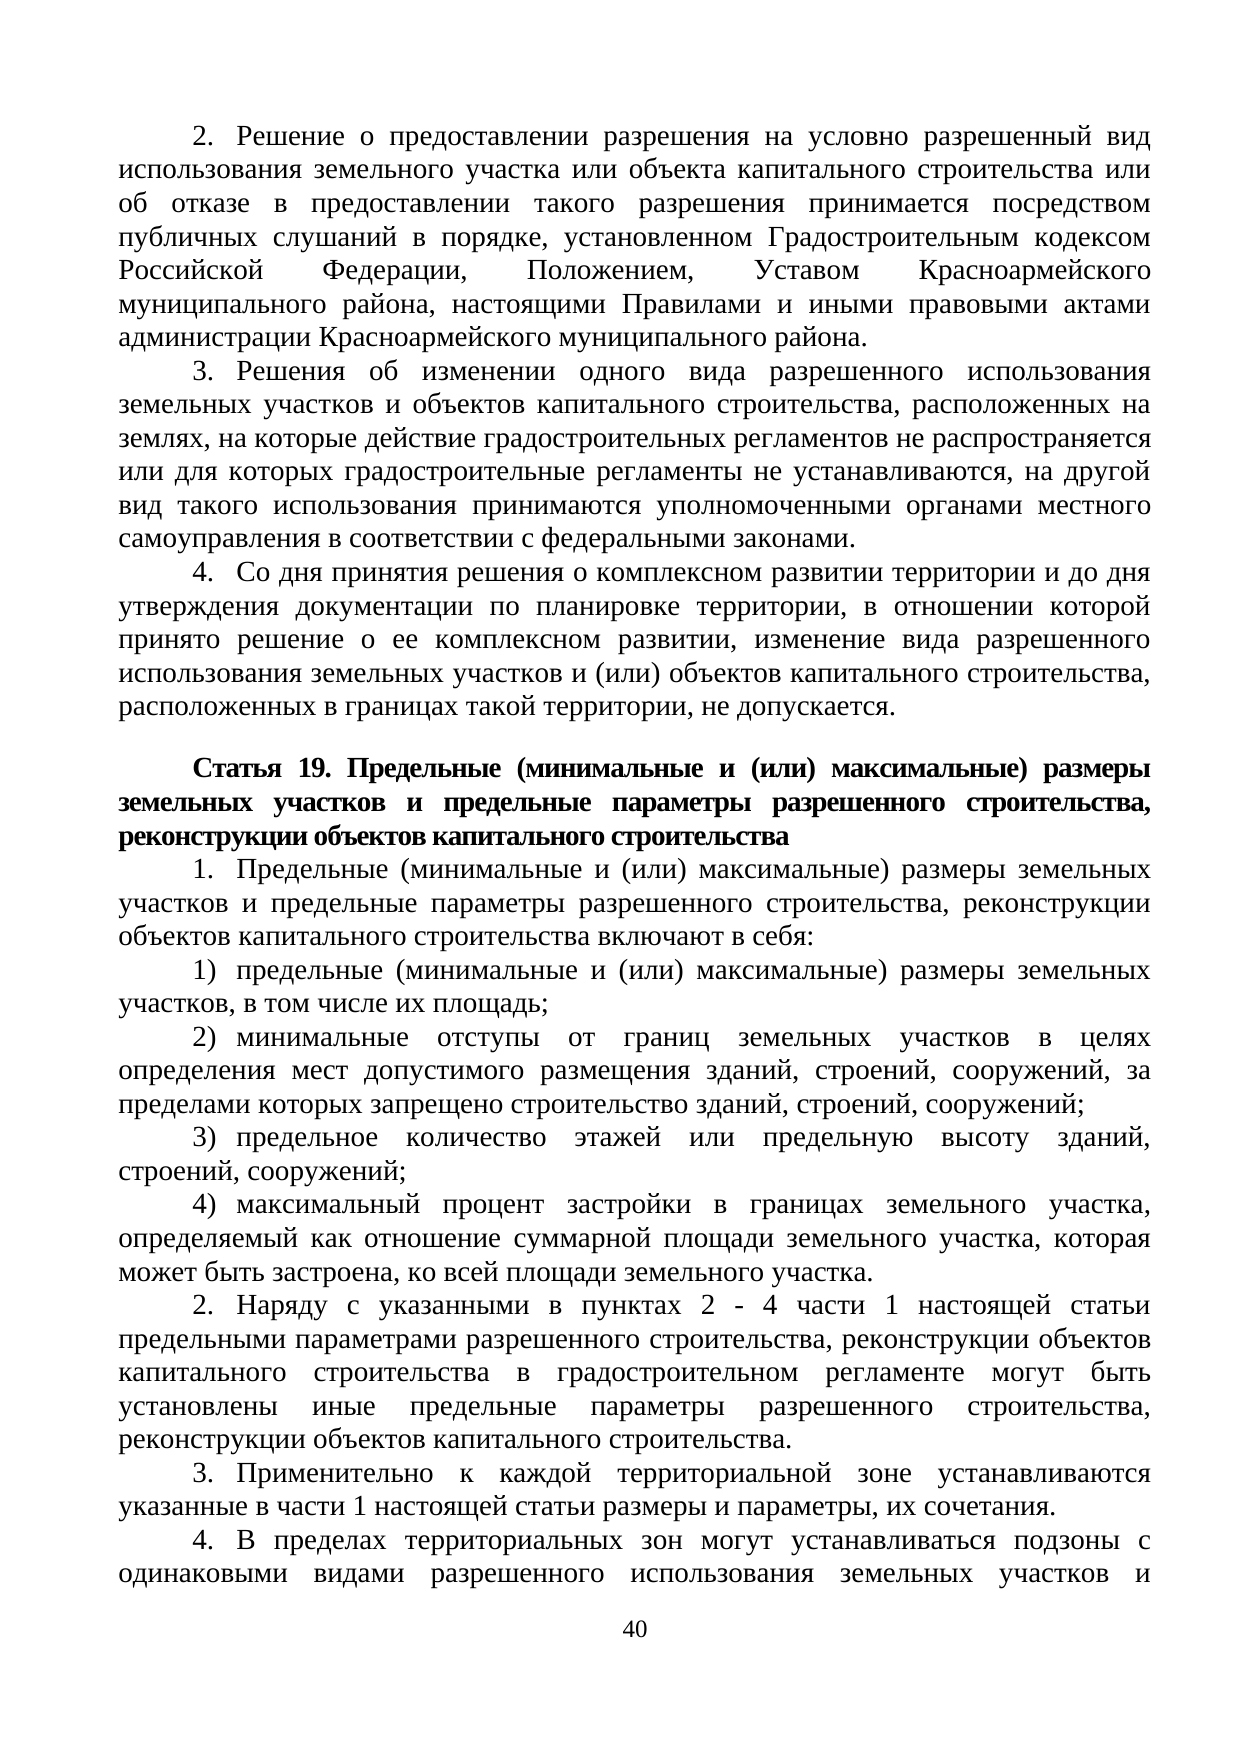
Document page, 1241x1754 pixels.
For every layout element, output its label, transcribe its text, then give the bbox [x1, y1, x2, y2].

list максимальный процент застройки в границах земельного участка, определяемый как отношение суммарной площади земельного участка, которая может быть застроена, ко всей площади земельного участка. [118, 1187, 1152, 1287]
list Решения об изменении одного вида разрешенного использования земельных участков и объектов капитального строительства, расположенных на землях, на которые действие градостроительных регламентов не распространяется или для которых градостроительные регламенты не устанавливаются, на другой вид такого использования принимаются уполномоченными органами местного самоуправления в соответствии с федеральными законами. [118, 353, 1152, 554]
list Решение о предоставлении разрешения на условно разрешенный вид использования земельного участка или объекта капитального строительства или об отказе в предоставлении такого разрешения принимается посредством публичных слушаний в порядке, установленном Градостроительным кодексом Российской Федерации, Положением, Уставом Красноармейского муниципального района, настоящими Правилами и иными правовыми актами администрации Красноармейского муниципального района. [118, 118, 1152, 353]
list Со дня принятия решения о комплексном развитии территории и до дня утверждения документации по планировке территории, в отношении которой принято решение о ее комплексном развитии, изменение вида разрешенного использования земельных участков и (или) объектов капитального строительства, расположенных в границах такой территории, не допускается. [118, 554, 1152, 722]
list Предельные (минимальные и (или) максимальные) размеры земельных участков и предельные параметры разрешенного строительства, реконструкции объектов капитального строительства включают в себя: [118, 851, 1152, 952]
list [118, 1522, 1152, 1589]
list минимальные отступы от границ земельных участков в целях определения мест допустимого размещения зданий, строений, сооружений, за пределами которых запрещено строительство зданий, строений, сооружений; [118, 1019, 1152, 1119]
list предельные (минимальные и (или) максимальные) размеры земельных участков, в том числе их площадь; [118, 952, 1152, 1019]
list Применительно к каждой территориальной зоне устанавливаются указанные в части 1 настоящей статьи размеры и параметры, их сочетания. [118, 1455, 1152, 1522]
list Наряду с указанными в пунктах 2 - 4 части 1 настоящей статьи предельными параметрами разрешенного строительства, реконструкции объектов капитального строительства в градостроительном регламенте могут быть установлены иные предельные параметры разрешенного строительства, реконструкции объектов капитального строительства. [118, 1287, 1152, 1455]
list предельное количество этажей или предельную высоту зданий, строений, сооружений; [118, 1119, 1152, 1187]
subtitle Статья 19. Предельные (минимальные и (или) максимальные) размеры земельных участков и предельные параметры разрешенного строительства, реконструкции объектов капитального строительства [118, 751, 1152, 851]
